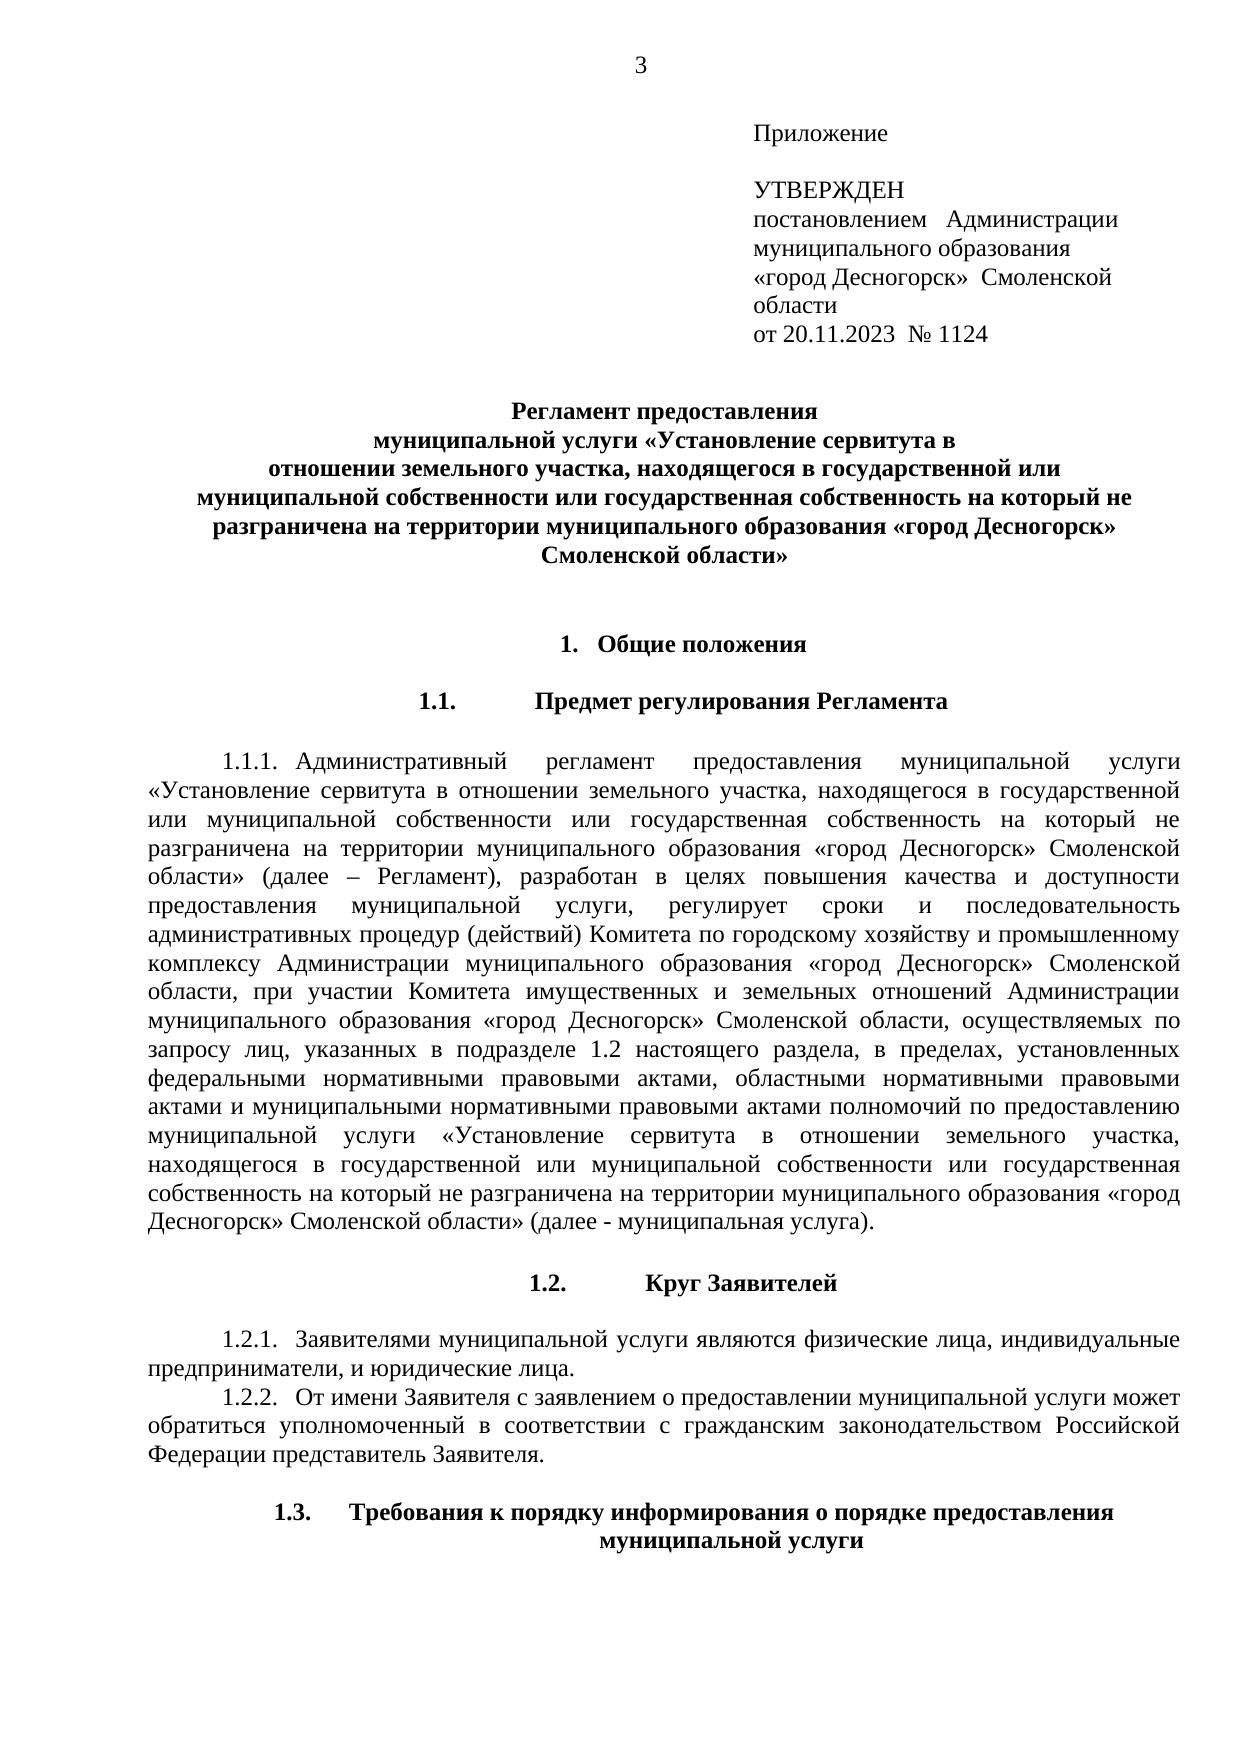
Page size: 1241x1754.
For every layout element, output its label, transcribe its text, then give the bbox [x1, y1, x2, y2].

subtitle Предмет регулирования Регламента [185, 686, 1181, 715]
text Регламент предоставления муниципальной услуги «Установление сервитута в отношении земельного участка, находящегося в государственной или муниципальной собственности или государственная собственность на который не разграничена на территории муниципального образования «город Десногорск» Смоленской области» [148, 396, 1181, 568]
list Заявителями муниципальной услуги являются физические лица, индивидуальные предприниматели, и юридические лица. [148, 1324, 1181, 1382]
text Приложение [753, 118, 1181, 147]
text от 20.11.2023 № 1124 [753, 319, 1181, 348]
subtitle Круг Заявителей [185, 1268, 1181, 1297]
text УТВЕРЖДЕН постановлением Администрации муниципального образования «город Десногорск» Смоленской области [753, 176, 1181, 319]
list От имени Заявителя с заявлением о предоставлении муниципальной услуги может обратиться уполномоченный в соответствии с гражданским законодательством Российской Федерации представитель Заявителя. [148, 1382, 1181, 1468]
subtitle Общие положения [185, 629, 1181, 658]
list Требования к порядку информирования о порядке предоставления муниципальной услуги [207, 1497, 1181, 1554]
list Административный регламент предоставления муниципальной услуги «Установление сервитута в отношении земельного участка, находящегося в государственной или муниципальной собственности или государственная собственность на который не разграничена на территории муниципального образования «город Десногорск» Смоленской области» (далее – Регламент), разработан в целях повышения качества и доступности предоставления муниципальной услуги, регулирует сроки и последовательность административных процедур (действий) Комитета по городскому хозяйству и промышленному комплексу Администрации муниципального образования «город Десногорск» Смоленской области, при участии Комитета имущественных и земельных отношений Администрации муниципального образования «город Десногорск» Смоленской области, осуществляемых по запросу лиц, указанных в подразделе 1.2 настоящего раздела, в пределах, установленных федеральными нормативными правовыми актами, областными нормативными правовыми актами и муниципальными нормативными правовыми актами полномочий по предоставлению муниципальной услуги «Установление сервитута в отношении земельного участка, находящегося в государственной или муниципальной собственности или государственная собственность на который не разграничена на территории муниципального образования «город Десногорск» Смоленской области» (далее - муниципальная услуга). [148, 746, 1181, 1235]
